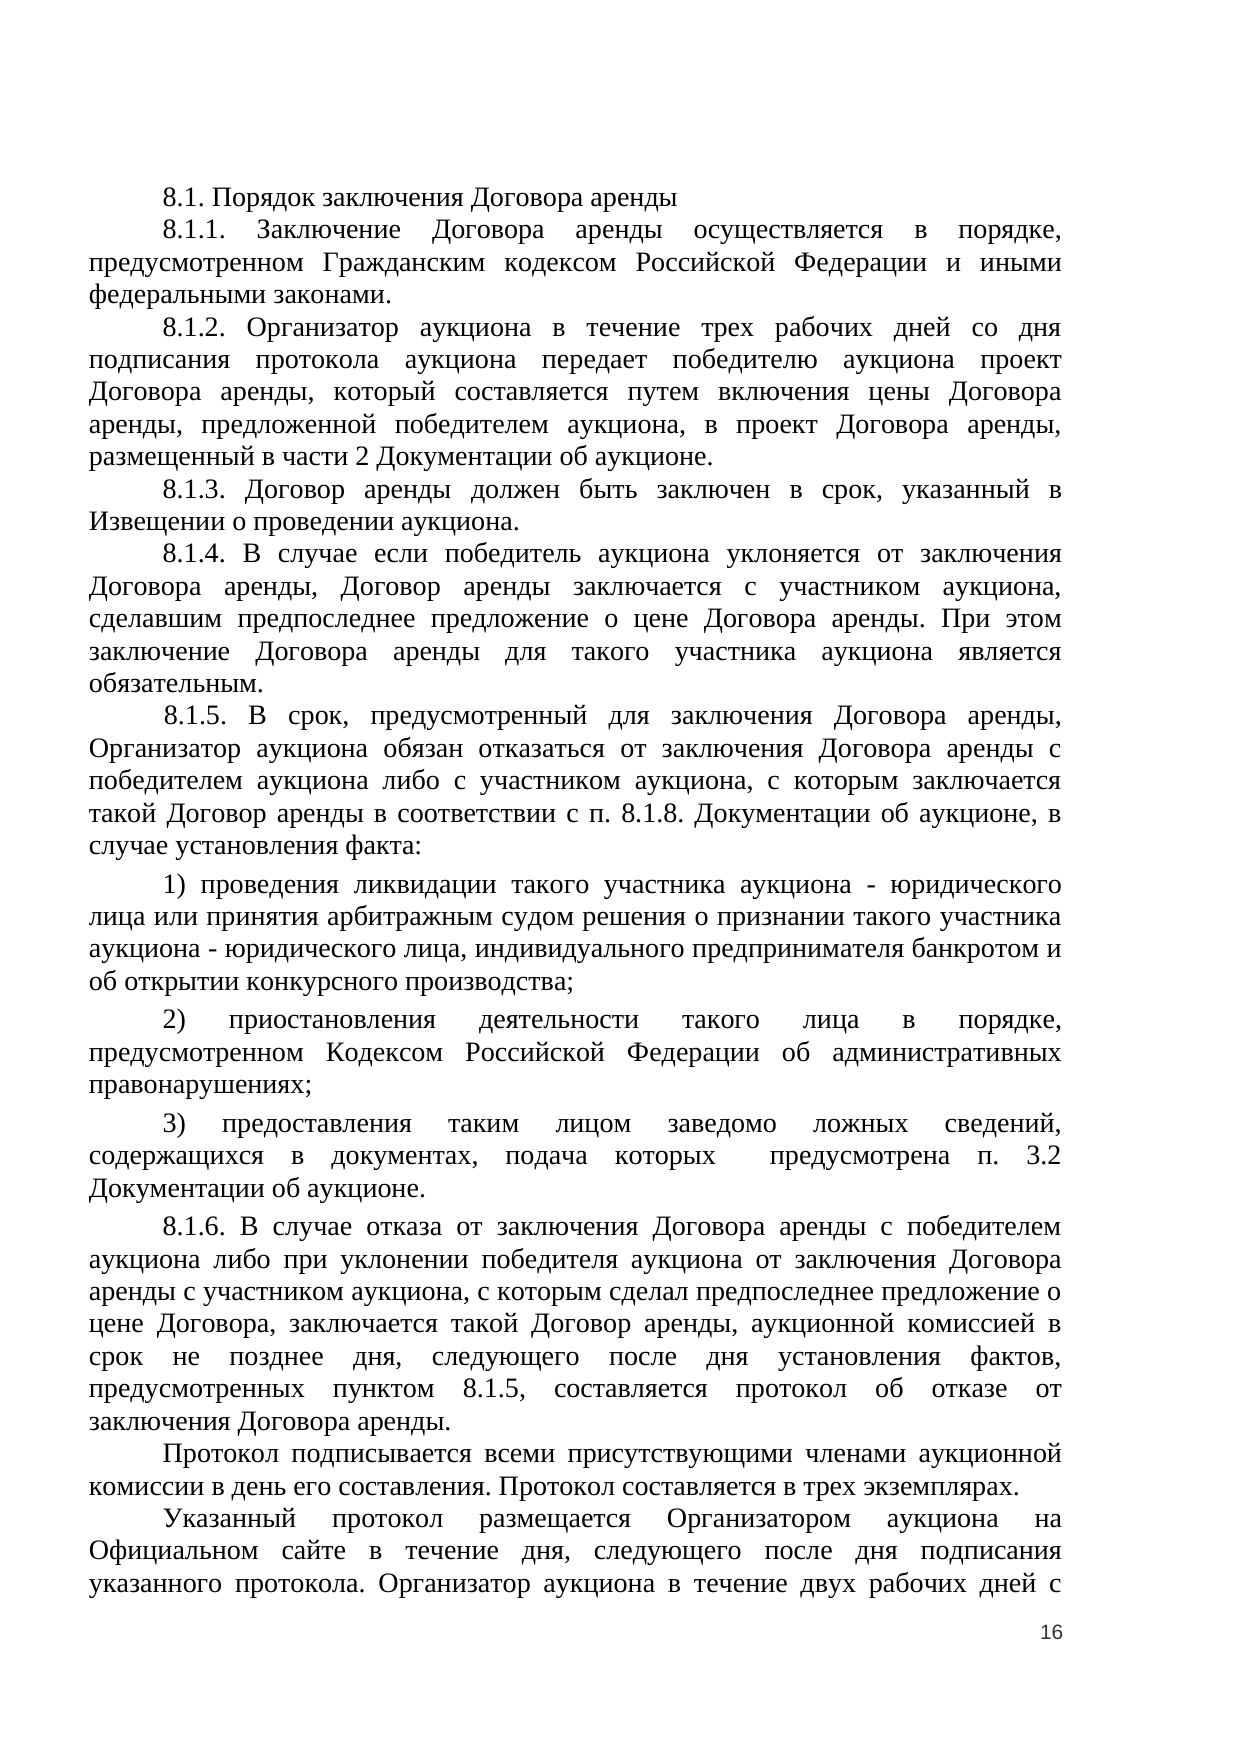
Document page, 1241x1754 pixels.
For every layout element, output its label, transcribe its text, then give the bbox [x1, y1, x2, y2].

text 8.1.3. Договор аренды должен быть заключен в срок, указанный в Извещении о проведении аукциона. [89, 472, 1063, 536]
text 1) проведения ликвидации такого участника аукциона - юридического лица или принятия арбитражным судом решения о признании такого участника аукциона - юридического лица, индивидуального предпринимателя банкротом и об открытии конкурсного производства; [89, 867, 1063, 996]
text 8.1.2. Организатор аукциона в течение трех рабочих дней со дня подписания протокола аукциона передает победителю аукциона проект Договора аренды, который составляется путем включения цены Договора аренды, предложенной победителем аукциона, в проект Договора аренды, размещенный в части 2 Документации об аукционе. [89, 310, 1063, 472]
text 8.1.4. В случае если победитель аукциона уклоняется от заключения Договора аренды, Договор аренды заключается с участником аукциона, сделавшим предпоследнее предложение о цене Договора аренды. При этом заключение Договора аренды для такого участника аукциона является обязательным. [89, 536, 1063, 698]
text 8.1.5. В срок, предусмотренный для заключения Договора аренды, Организатор аукциона обязан отказаться от заключения Договора аренды с победителем аукциона либо с участником аукциона, с которым заключается такой Договор аренды в соответствии с п. 8.1.8. Документации об аукционе, в случае установления факта: [89, 698, 1063, 860]
text 8.1.6. В случае отказа от заключения Договора аренды с победителем аукциона либо при уклонении победителя аукциона от заключения Договора аренды с участником аукциона, с которым сделал предпоследнее предложение о цене Договора, заключается такой Договор аренды, аукционной комиссией в срок не позднее дня, следующего после дня установления фактов, предусмотренных пунктом 8.1.5, составляется протокол об отказе от заключения Договора аренды. [89, 1209, 1063, 1436]
text 8.1.1. Заключение Договора аренды осуществляется в порядке, предусмотренном Гражданским кодексом Российской Федерации и иными федеральными законами. [89, 212, 1063, 310]
text 2) приостановления деятельности такого лица в порядке, предусмотренном Кодексом Российской Федерации об административных правонарушениях; [89, 1002, 1063, 1100]
text Протокол подписывается всеми присутствующими членами аукционной комиссии в день его составления. Протокол составляется в трех экземплярах. [89, 1436, 1063, 1501]
text 3) предоставления таким лицом заведомо ложных сведений, содержащихся в документах, подача которых предусмотрена п. 3.2 Документации об аукционе. [89, 1106, 1063, 1203]
text 8.1. Порядок заключения Договора аренды [89, 180, 1063, 212]
